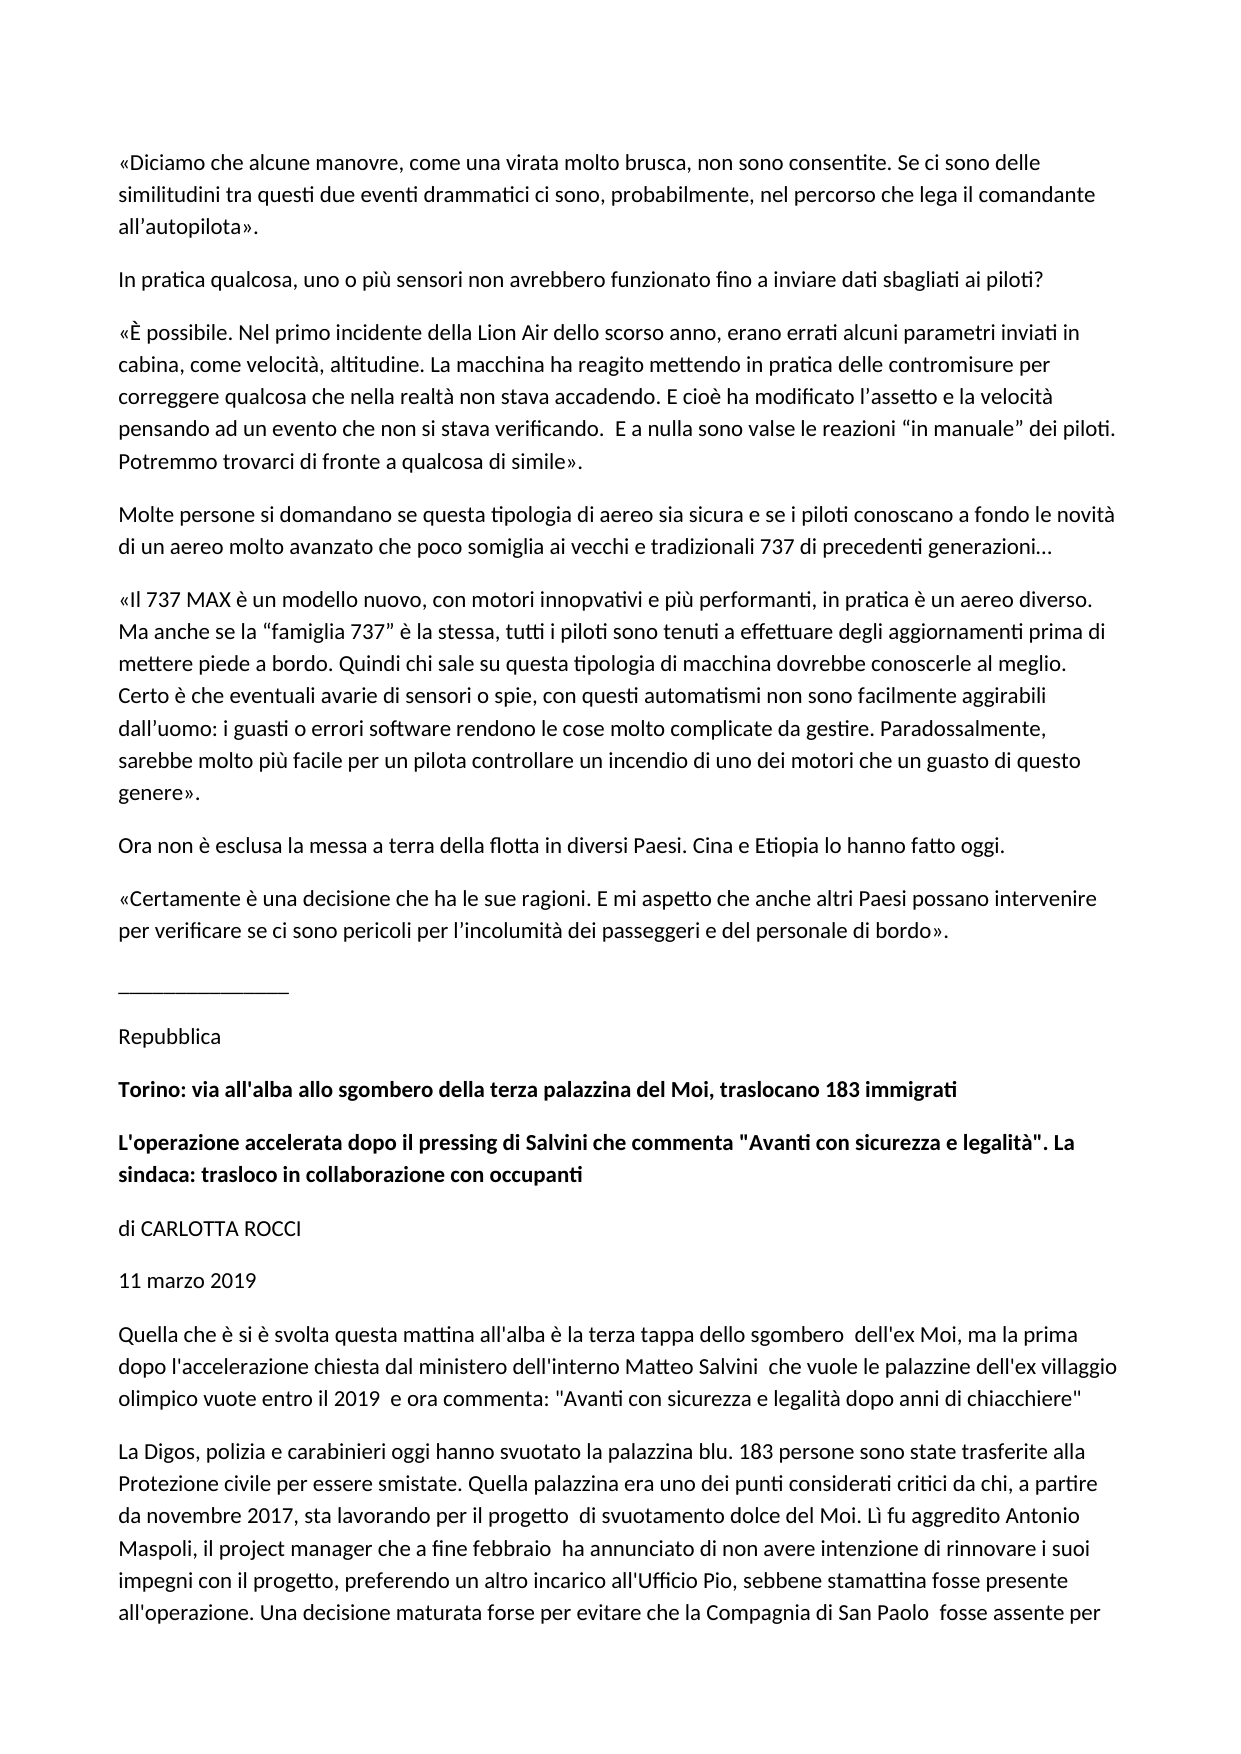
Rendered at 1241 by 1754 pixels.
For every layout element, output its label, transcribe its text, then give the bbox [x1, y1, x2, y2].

text «È possibile. Nel primo incidente della Lion Air dello scorso anno, erano errati alcuni parametri inviati in cabina, come velocità, altitudine. La macchina ha reagito mettendo in pratica delle contromisure per correggere qualcosa che nella realtà non stava accadendo. E cioè ha modificato l’assetto e la velocità pensando ad un evento che non si stava verificando. E a nulla sono valse le reazioni “in manuale” dei piloti. Potremmo trovarci di fronte a qualcosa di simile». [118, 318, 1122, 475]
text In pratica qualcosa, uno o più sensori non avrebbero funzionato fino a inviare dati sbagliati ai piloti? [118, 265, 1122, 293]
text Torino: via all'alba allo sgombero della terza palazzina del Moi, traslocano 183 immigrati [118, 1075, 1122, 1103]
text 11 marzo 2019 [118, 1267, 1122, 1295]
text Quella che è si è svolta questa mattina all'alba è la terza tappa dello sgombero dell'ex Moi, ma la prima dopo l'accelerazione chiesta dal ministero dell'interno Matteo Salvini che vuole le palazzine dell'ex villaggio olimpico vuote entro il 2019 e ora commenta: "Avanti con sicurezza e legalità dopo anni di chiacchiere" [118, 1320, 1122, 1412]
text Molte persone si domandano se questa tipologia di aereo sia sicura e se i piloti conoscano a fondo le novità di un aereo molto avanzato che poco somiglia ai vecchi e tradizionali 737 di precedenti generazioni… [118, 500, 1122, 560]
text _______________ [118, 969, 1122, 997]
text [118, 1437, 1122, 1626]
text «Il 737 MAX è un modello nuovo, con motori innopvativi e più performanti, in pratica è un aereo diverso. Ma anche se la “famiglia 737” è la stessa, tutti i piloti sono tenuti a effettuare degli aggiornamenti prima di mettere piede a bordo. Quindi chi sale su questa tipologia di macchina dovrebbe conoscerle al meglio. Certo è che eventuali avarie di sensori o spie, con questi automatismi non sono facilmente aggirabili dall’uomo: i guasti o errori software rendono le cose molto complicate da gestire. Paradossalmente, sarebbe molto più facile per un pilota controllare un incendio di uno dei motori che un guasto di questo genere». [118, 585, 1122, 806]
text L'operazione accelerata dopo il pressing di Salvini che commenta "Avanti con sicurezza e legalità". La sindaca: trasloco in collaborazione con occupanti [118, 1128, 1122, 1189]
text «Certamente è una decisione che ha le sue ragioni. E mi aspetto che anche altri Paesi possano intervenire per verificare se ci sono pericoli per l’incolumità dei passeggeri e del personale di bordo». [118, 884, 1122, 944]
text «Diciamo che alcune manovre, come una virata molto brusca, non sono consentite. Se ci sono delle similitudini tra questi due eventi drammatici ci sono, probabilmente, nel percorso che lega il comandante all’autopilota». [118, 148, 1122, 240]
text Ora non è esclusa la messa a terra della flotta in diversi Paesi. Cina e Etiopia lo hanno fatto oggi. [118, 831, 1122, 859]
text di CARLOTTA ROCCI [118, 1214, 1122, 1242]
text Repubblica [118, 1022, 1122, 1050]
